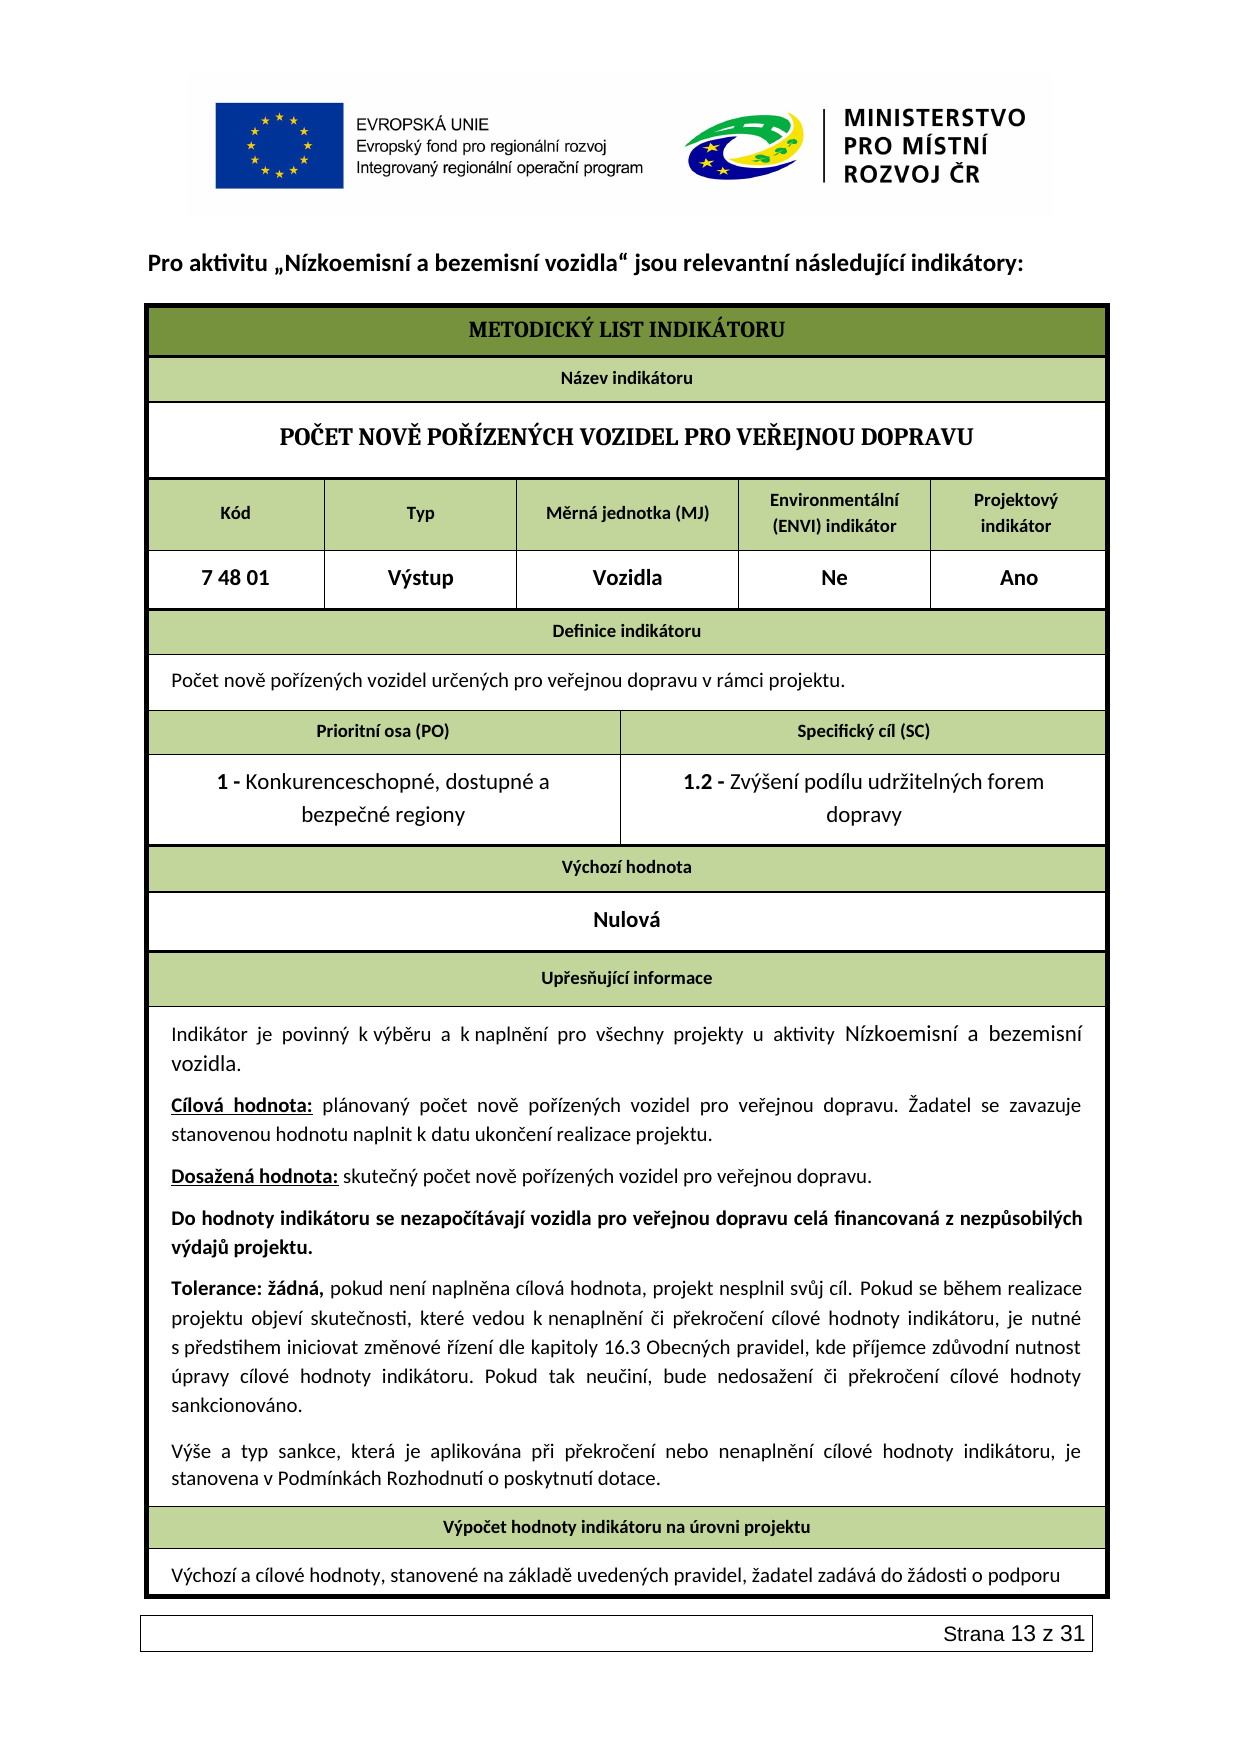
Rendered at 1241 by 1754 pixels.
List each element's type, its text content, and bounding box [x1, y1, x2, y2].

table_cell 7 48 01 [149, 551, 324, 608]
table_cell Kód [149, 480, 324, 550]
table_cell Výchozí hodnota [149, 847, 1105, 891]
table_cell Upřesňující informace [149, 953, 1105, 1006]
table_cell Projektový indikátor [931, 480, 1105, 550]
table_cell Typ [325, 480, 516, 550]
table_cell Název indikátoru [149, 358, 1105, 401]
table_header METODICKÝ LIST INDIKÁTORU [149, 308, 1105, 355]
table_cell Vozidla [517, 551, 738, 608]
table_cell Prioritní osa (PO) [149, 711, 620, 754]
table_cell Indikátor je povinný k výběru a k naplnění pro všechny projekty u aktivity Nízkoemisní a bezemisní vozidla. Cílová hodnota: plánovaný počet nově pořízených vozidel pro veřejnou dopravu. Žadatel se zavazuje stanovenou hodnotu naplnit k datu ukončení realizace projektu. Dosažená hodnota: skutečný počet nově pořízených vozidel pro veřejnou dopravu. Do hodnoty indikátoru se nezapočítávají vozidla pro veřejnou dopravu celá financovaná z nezpůsobilých výdajů projektu. Tolerance: žádná, pokud není naplněna cílová hodnota, projekt nesplnil svůj cíl. Pokud se během realizace projektu objeví skutečnosti, které vedou k nenaplnění či překročení cílové hodnoty indikátoru, je nutné s předstihem iniciovat změnové řízení dle kapitoly 16.3 Obecných pravidel, kde příjemce zdůvodní nutnost úpravy cílové hodnoty indikátoru. Pokud tak neučiní, bude nedosažení či překročení cílové hodnoty sankcionováno. Výše a typ sankce, která je aplikována při překročení nebo nenaplnění cílové hodnoty indikátoru, je stanovena v Podmínkách Rozhodnutí o poskytnutí dotace. [149, 1007, 1105, 1506]
table_cell Počet nově pořízených vozidel určených pro veřejnou dopravu v rámci projektu. [149, 655, 1105, 709]
table_cell 1.2 - Zvýšení podílu udržitelných forem dopravy [621, 755, 1105, 844]
table_cell Měrná jednotka (MJ) [517, 480, 738, 550]
table_cell Ano [931, 551, 1105, 608]
table_cell 1 - Konkurenceschopné, dostupné a bezpečné regiony [149, 755, 620, 844]
text Pro aktivitu „Nízkoemisní a bezemisní vozidla“ jsou relevantní následující indikátory: [148, 247, 1092, 278]
table_cell Environmentální (ENVI) indikátor [739, 480, 930, 550]
table_cell Výstup [325, 551, 516, 608]
table_cell Definice indikátoru [149, 611, 1105, 654]
table_cell Výpočet hodnoty indikátoru na úrovni projektu [149, 1507, 1105, 1548]
picture [187, 73, 1053, 217]
table_cell Ne [739, 551, 930, 608]
table_cell Specifický cíl (SC) [621, 711, 1105, 754]
table_cell Počet nově pořízených vozidel pro veřejnou dopravu [149, 403, 1105, 477]
table_cell Nulová [149, 893, 1105, 949]
